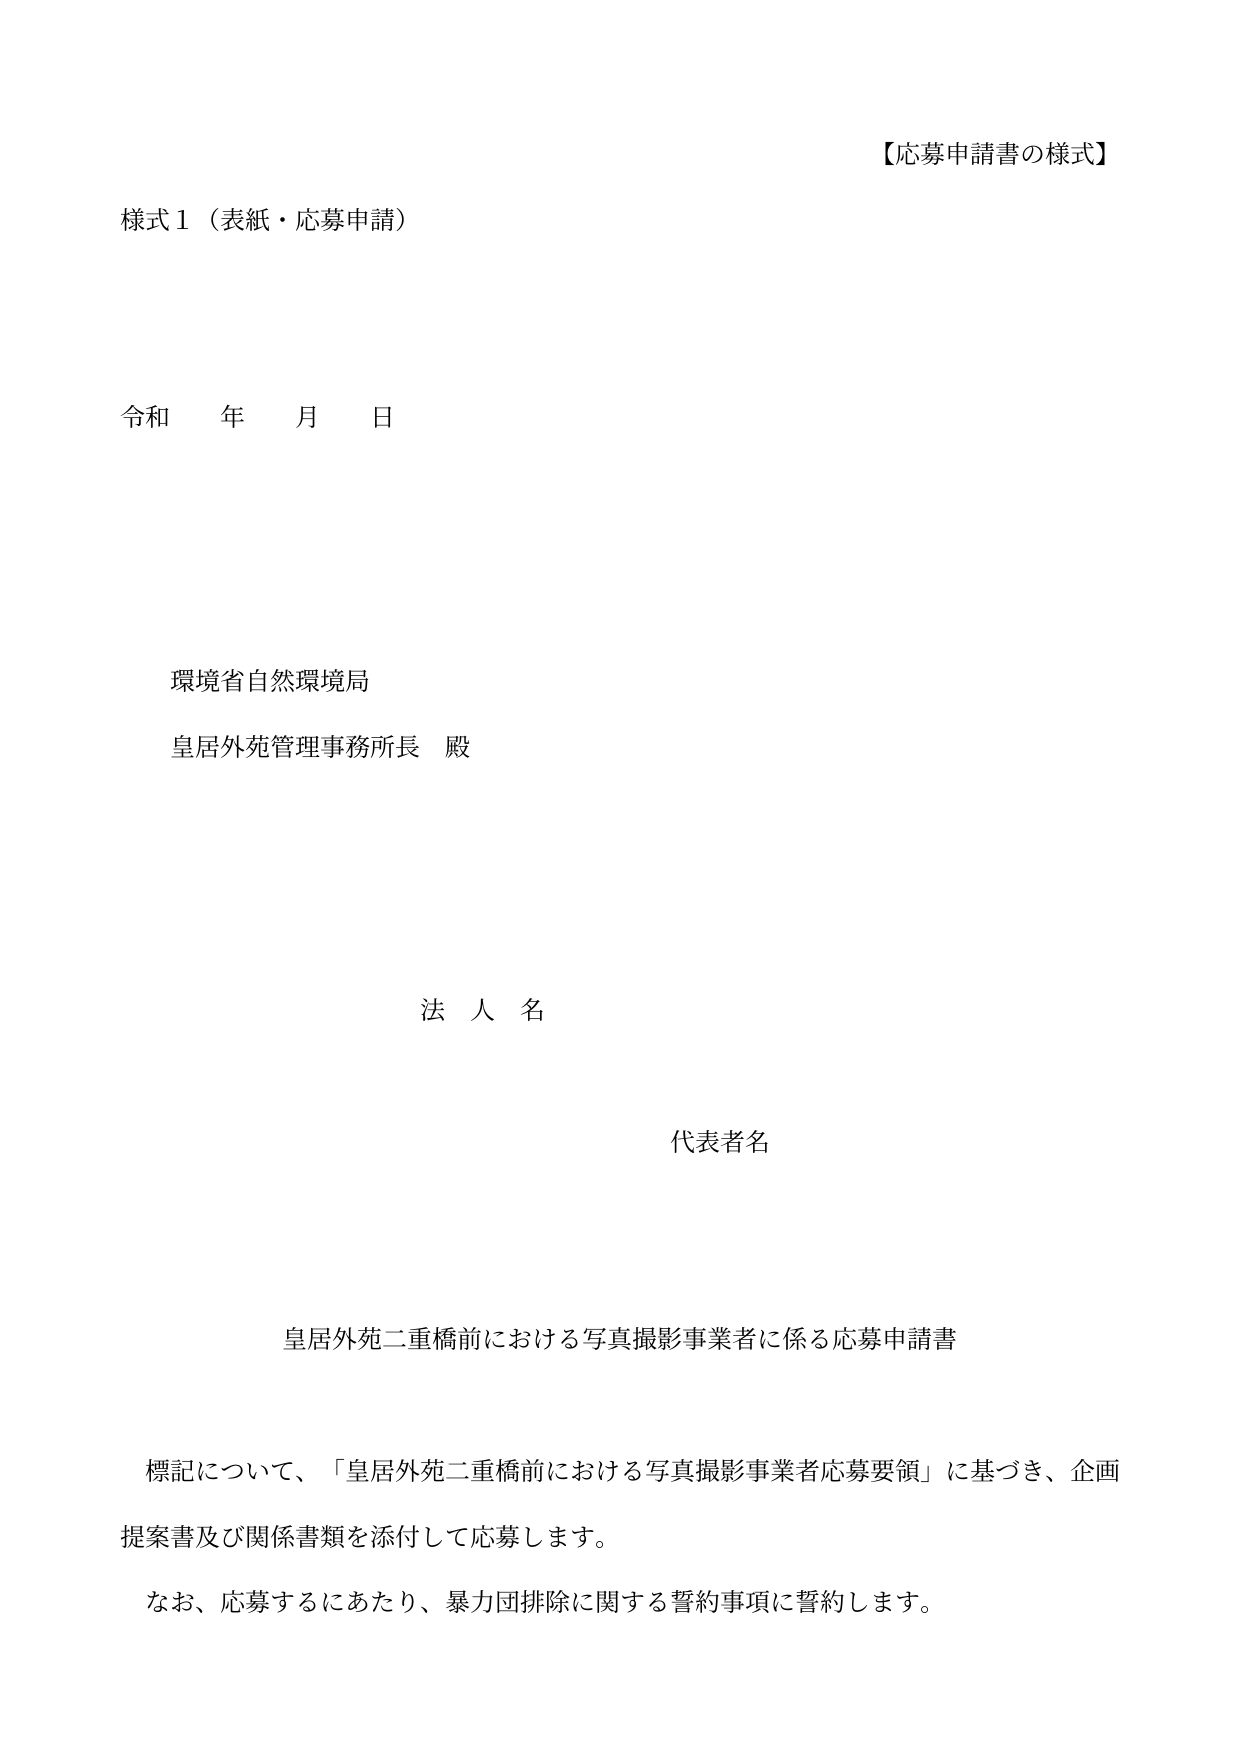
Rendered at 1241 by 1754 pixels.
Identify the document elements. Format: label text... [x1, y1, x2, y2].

text 皇居外苑二重橋前における写真撮影事業者に係る応募申請書 [120, 1305, 1120, 1371]
text 法 人 名 [120, 976, 1120, 1042]
text 代表者名 [120, 1107, 1120, 1173]
text 様式１（表紙・応募申請） [120, 186, 1120, 252]
text 皇居外苑管理事務所長 殿 [120, 712, 1120, 778]
text 【応募申請書の様式】 [120, 120, 1120, 186]
text 環境省自然環境局 [120, 647, 1120, 712]
text 令和 年 月 日 [120, 317, 1120, 449]
text なお、応募するにあたり、暴力団排除に関する誓約事項に誓約します。 [120, 1568, 1120, 1634]
text 標記について、「皇居外苑二重橋前における写真撮影事業者応募要領」に基づき、企画提案書及び関係書類を添付して応募します。 [120, 1437, 1120, 1568]
